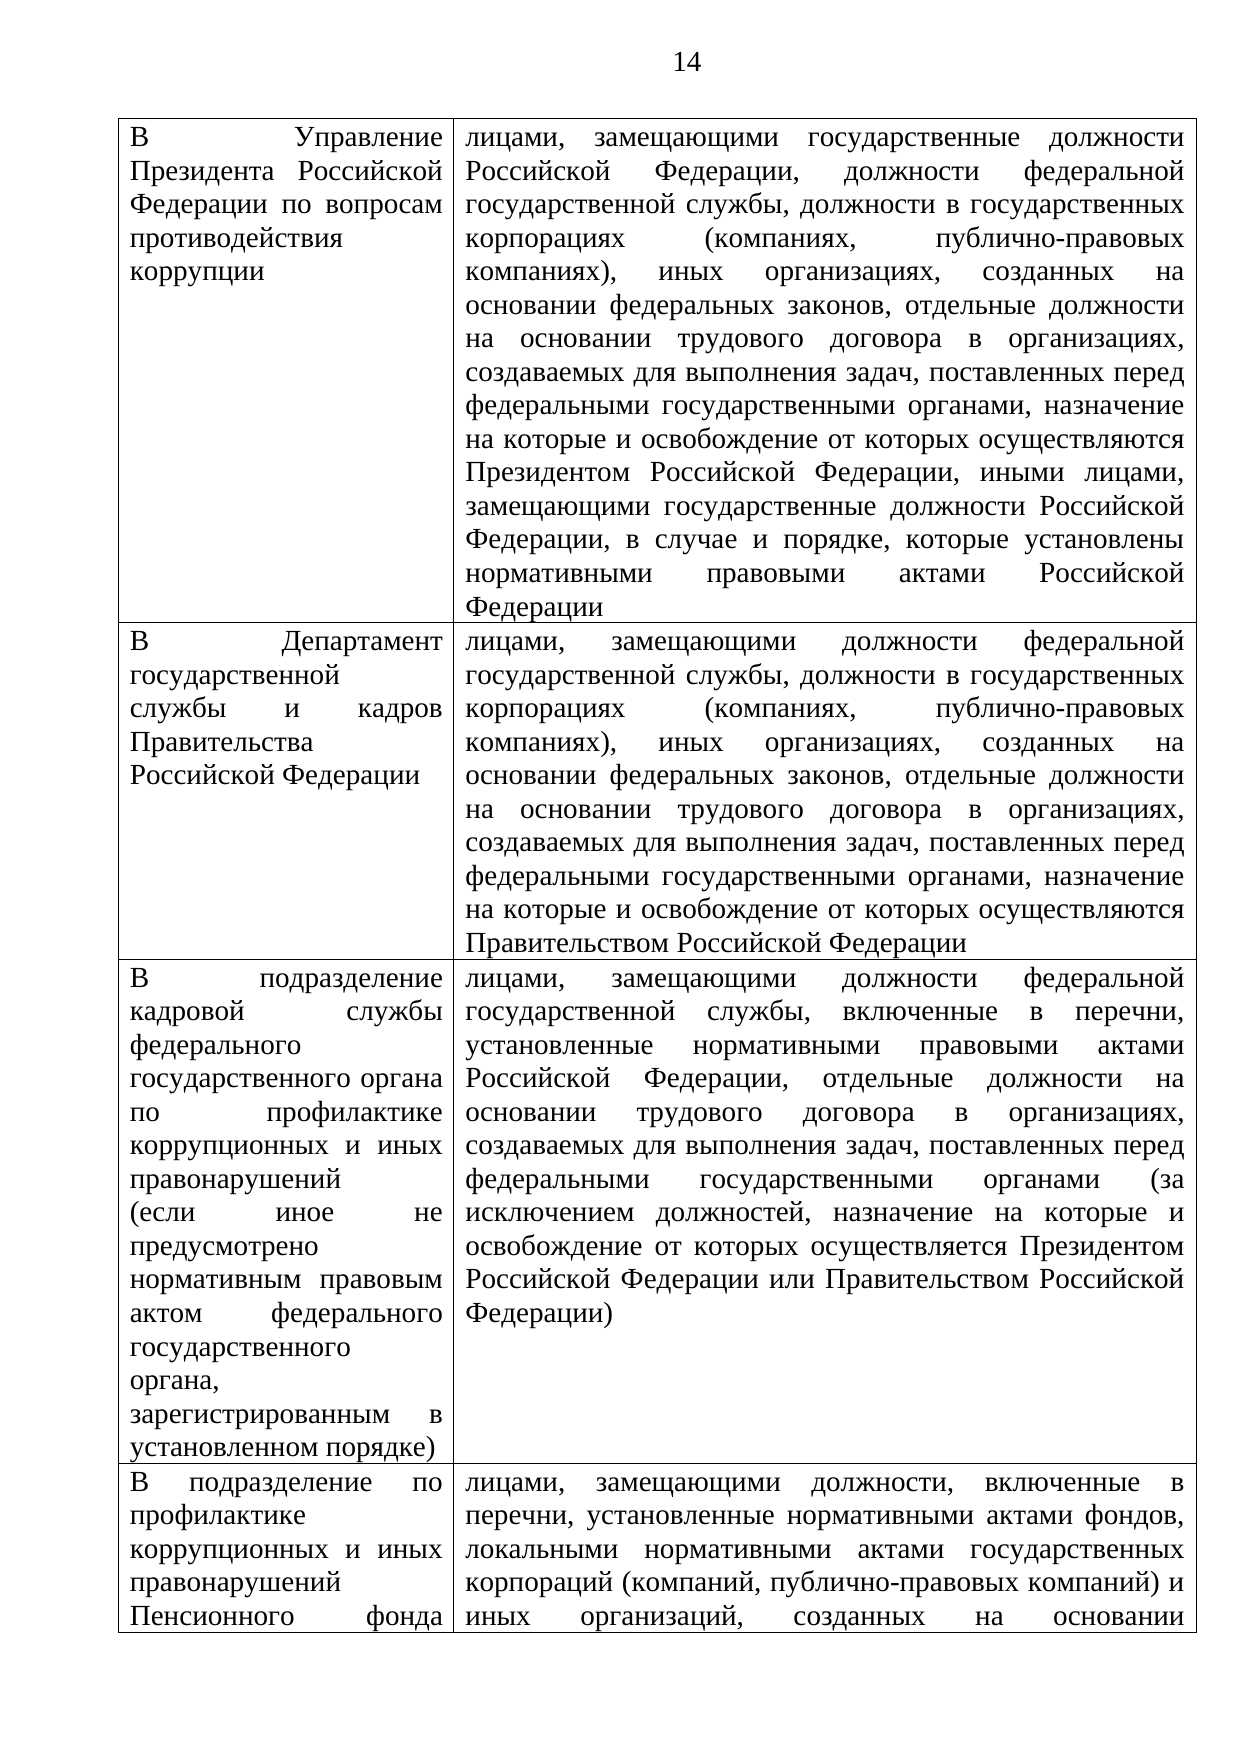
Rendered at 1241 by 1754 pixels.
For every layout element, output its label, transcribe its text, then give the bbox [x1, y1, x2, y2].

table_cell лицами, замещающими должности федеральной государственной службы, должности в государственных корпорациях (компаниях, публично-правовых компаниях), иных организациях, созданных на основании федеральных законов, отдельные должности на основании трудового договора в организациях, создаваемых для выполнения задач, поставленных перед федеральными государственными органами, назначение на которые и освобождение от которых осуществляются Правительством Российской Федерации [454, 623, 1196, 959]
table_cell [454, 1464, 1196, 1632]
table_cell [119, 1464, 453, 1632]
table_cell лицами, замещающими должности федеральной государственной службы, включенные в перечни, установленные нормативными правовыми актами Российской Федерации, отдельные должности на основании трудового договора в организациях, создаваемых для выполнения задач, поставленных перед федеральными государственными органами (за исключением должностей, назначение на которые и освобождение от которых осуществляется Президентом Российской Федерации или Правительством Российской Федерации) [454, 960, 1196, 1463]
table_header В Управление Президента Российской Федерации по вопросам противодействия коррупции [119, 119, 453, 622]
table_cell В подразделение кадровой службы федерального государственного органа по профилактике коррупционных и иных правонарушений (если иное не предусмотрено нормативным правовым актом федерального государственного органа, зарегистрированным в установленном порядке) [119, 960, 453, 1463]
table_header лицами, замещающими государственные должности Российской Федерации, должности федеральной государственной службы, должности в государственных корпорациях (компаниях, публично-правовых компаниях), иных организациях, созданных на основании федеральных законов, отдельные должности на основании трудового договора в организациях, создаваемых для выполнения задач, поставленных перед федеральными государственными органами, назначение на которые и освобождение от которых осуществляются Президентом Российской Федерации, иными лицами, замещающими государственные должности Российской Федерации, в случае и порядке, которые установлены нормативными правовыми актами Российской Федерации [454, 119, 1196, 622]
table_cell В Департамент государственной службы и кадров Правительства Российской Федерации [119, 623, 453, 959]
